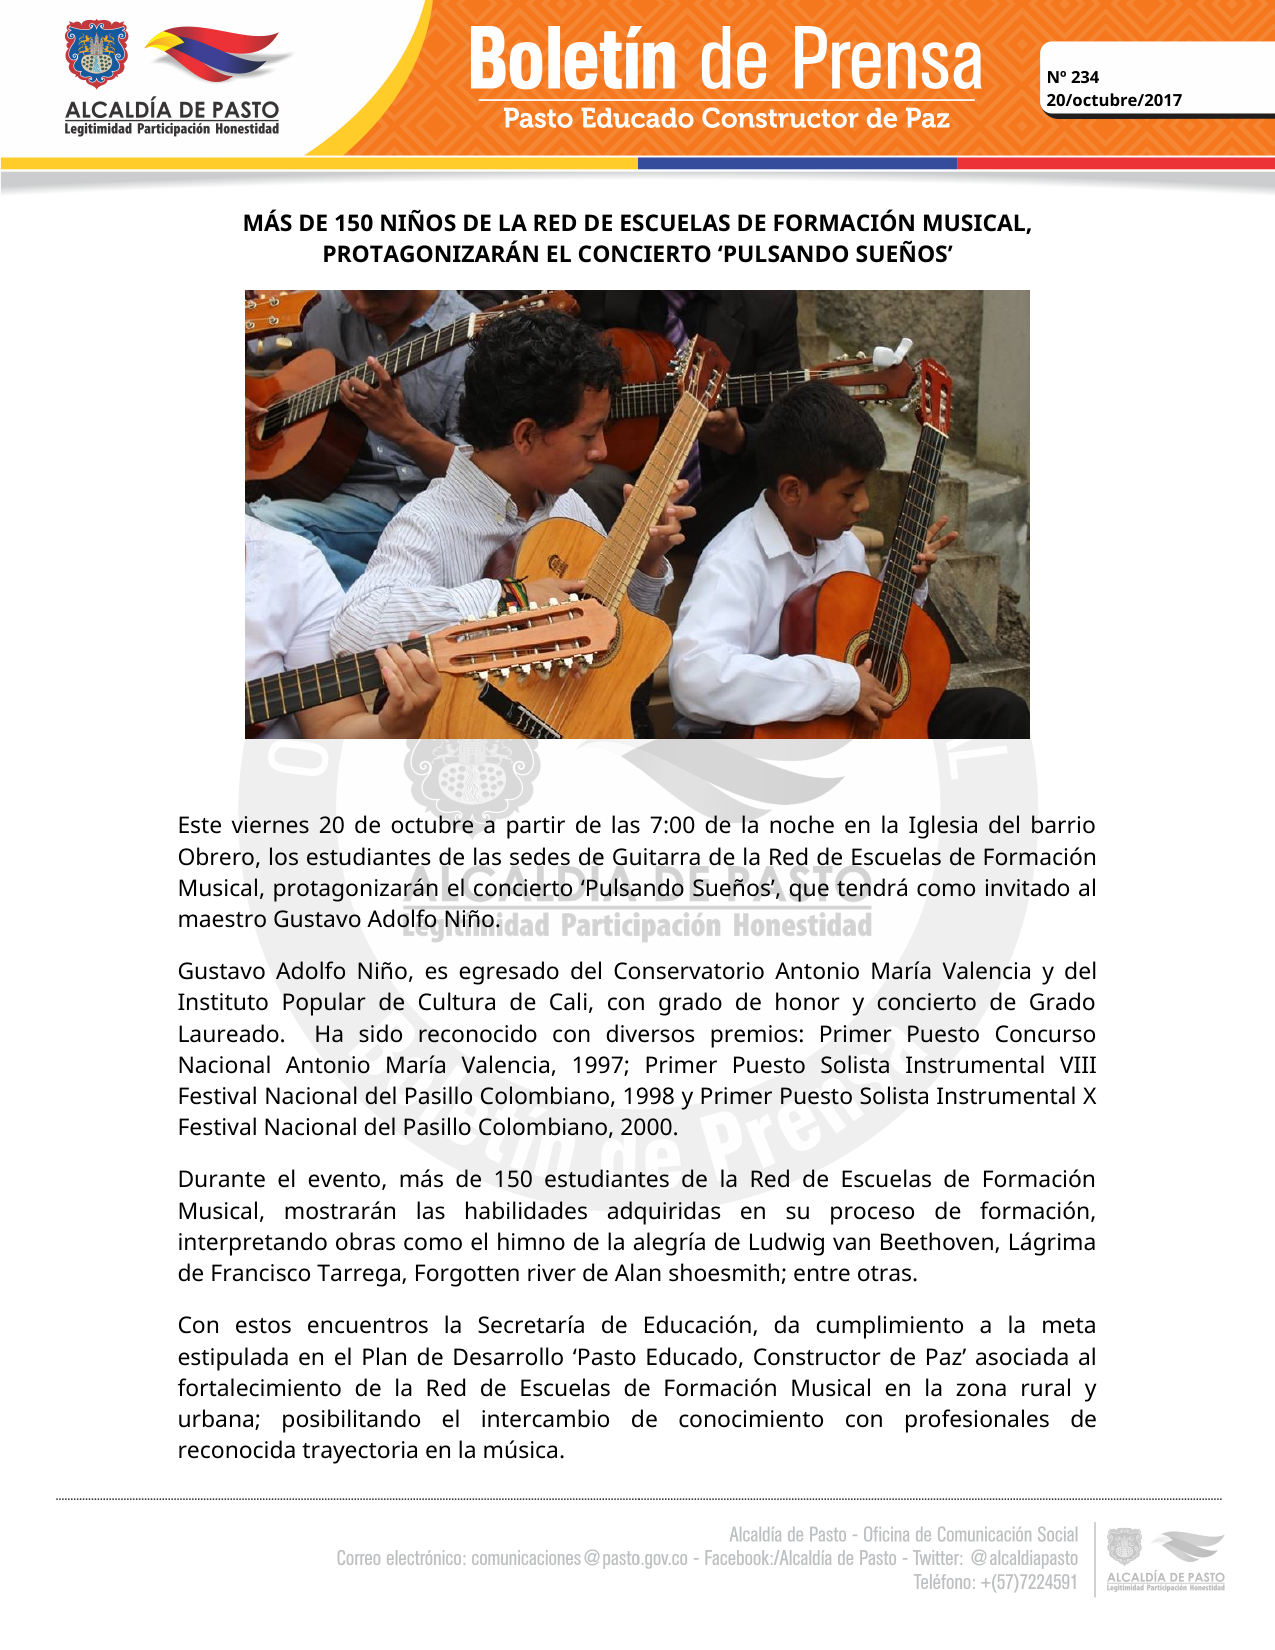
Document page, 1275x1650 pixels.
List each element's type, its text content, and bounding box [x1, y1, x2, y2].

text Con estos encuentros la Secretaría de Educación, da cumplimiento a la meta estipulada en el Plan de Desarrollo ‘Pasto Educado, Constructor de Paz’ asociada al fortalecimiento de la Red de Escuelas de Formación Musical en la zona rural y urbana; posibilitando el intercambio de conocimiento con profesionales de reconocida trayectoria en la música. [177, 1309, 1098, 1465]
picture [0, 0, 1275, 1638]
text Gustavo Adolfo Niño, es egresado del Conservatorio Antonio María Valencia y del Instituto Popular de Cultura de Cali, con grado de honor y concierto de Grado Laureado. Ha sido reconocido con diversos premios: Primer Puesto Concurso Nacional Antonio María Valencia, 1997; Primer Puesto Solista Instrumental VIII Festival Nacional del Pasillo Colombiano, 1998 y Primer Puesto Solista Instrumental X Festival Nacional del Pasillo Colombiano, 2000. [177, 955, 1098, 1142]
text Este viernes 20 de octubre a partir de las 7:00 de la noche en la Iglesia del barrio Obrero, los estudiantes de las sedes de Guitarra de la Red de Escuelas de Formación Musical, protagonizarán el concierto ‘Pulsando Sueños’, que tendrá como invitado al maestro Gustavo Adolfo Niño. [177, 809, 1098, 934]
text MÁS DE 150 NIÑOS DE LA RED DE ESCUELAS DE FORMACIÓN MUSICAL, PROTAGONIZARÁN EL CONCIERTO ‘PULSANDO SUEÑOS’ [177, 207, 1098, 269]
text Durante el evento, más de 150 estudiantes de la Red de Escuelas de Formación Musical, mostrarán las habilidades adquiridas en su proceso de formación, interpretando obras como el himno de la alegría de Ludwig van Beethoven, Lágrima de Francisco Tarrega, Forgotten river de Alan shoesmith; entre otras. [177, 1163, 1098, 1288]
